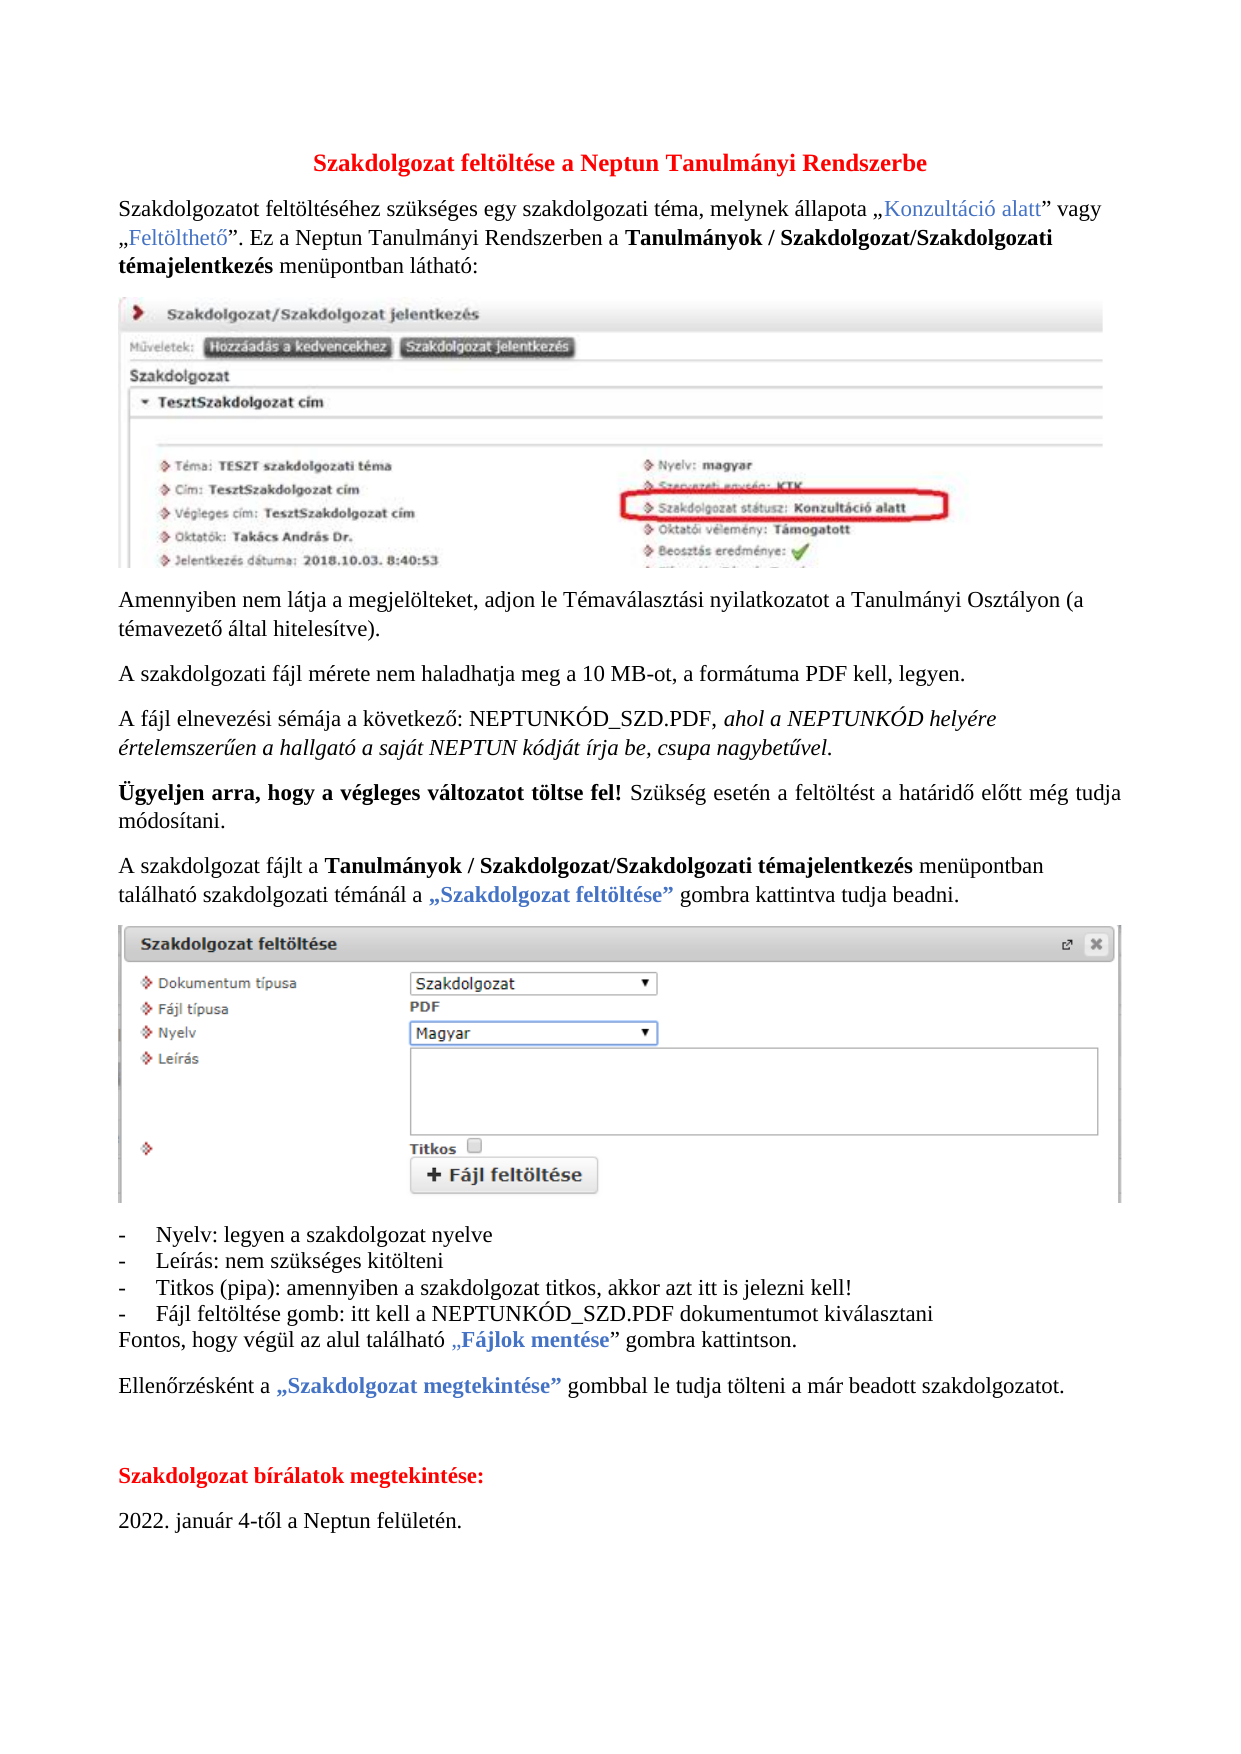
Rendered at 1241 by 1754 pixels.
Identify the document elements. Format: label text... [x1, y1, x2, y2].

text Ellenőrzésként a „Szakdolgozat megtekintése” gombbal le tudja tölteni a már beadott szakdolgozatot. [118, 1372, 1122, 1398]
list Titkos (pipa): amennyiben a szakdolgozat titkos, akkor azt itt is jelezni kell! [118, 1274, 1122, 1300]
text Ügyeljen arra, hogy a végleges változatot töltse fel! Szükség esetén a feltöltést a határidő előtt még tudja módosítani. [118, 779, 1122, 833]
text A szakdolgozati fájl mérete nem haladhatja meg a 10 MB-ot, a formátuma PDF kell, legyen. [118, 660, 1122, 686]
picture [118, 925, 1122, 1203]
text Szakdolgozat feltöltése a Neptun Tanulmányi Rendszerbe [118, 148, 1122, 176]
text A fájl elnevezési sémája a következő: NEPTUNKÓD_SZD.PDF, ahol a NEPTUNKÓD helyére értelemszerűen a hallgató a saját NEPTUN kódját írja be, csupa nagybetűvel. [118, 705, 1122, 760]
list Leírás: nem szükséges kitölteni [118, 1247, 1122, 1274]
text Fontos, hogy végül az alul található „Fájlok mentése” gombra kattintson. [118, 1327, 1122, 1353]
list Fájl feltöltése gomb: itt kell a NEPTUNKÓD_SZD.PDF dokumentumot kiválasztani [118, 1300, 1122, 1327]
picture [118, 297, 1103, 568]
text Szakdolgozat bírálatok megtekintése: [118, 1462, 1122, 1488]
text Amennyiben nem látja a megjelölteket, adjon le Témaválasztási nyilatkozatot a Tanulmányi Osztályon (a témavezető által hitelesítve). [118, 586, 1122, 641]
text Szakdolgozatot feltöltéséhez szükséges egy szakdolgozati téma, melynek állapota „Konzultáció alatt” vagy „Feltölthető”. Ez a Neptun Tanulmányi Rendszerben a Tanulmányok / Szakdolgozat/Szakdolgozati témajelentkezés menüpontban látható: [118, 195, 1122, 278]
text 2022. január 4-től a Neptun felületén. [118, 1507, 1122, 1533]
list Nyelv: legyen a szakdolgozat nyelve [118, 1221, 1122, 1247]
text A szakdolgozat fájlt a Tanulmányok / Szakdolgozat/Szakdolgozati témajelentkezés menüpontban található szakdolgozati témánál a „Szakdolgozat feltöltése” gombra kattintva tudja beadni. [118, 852, 1122, 907]
